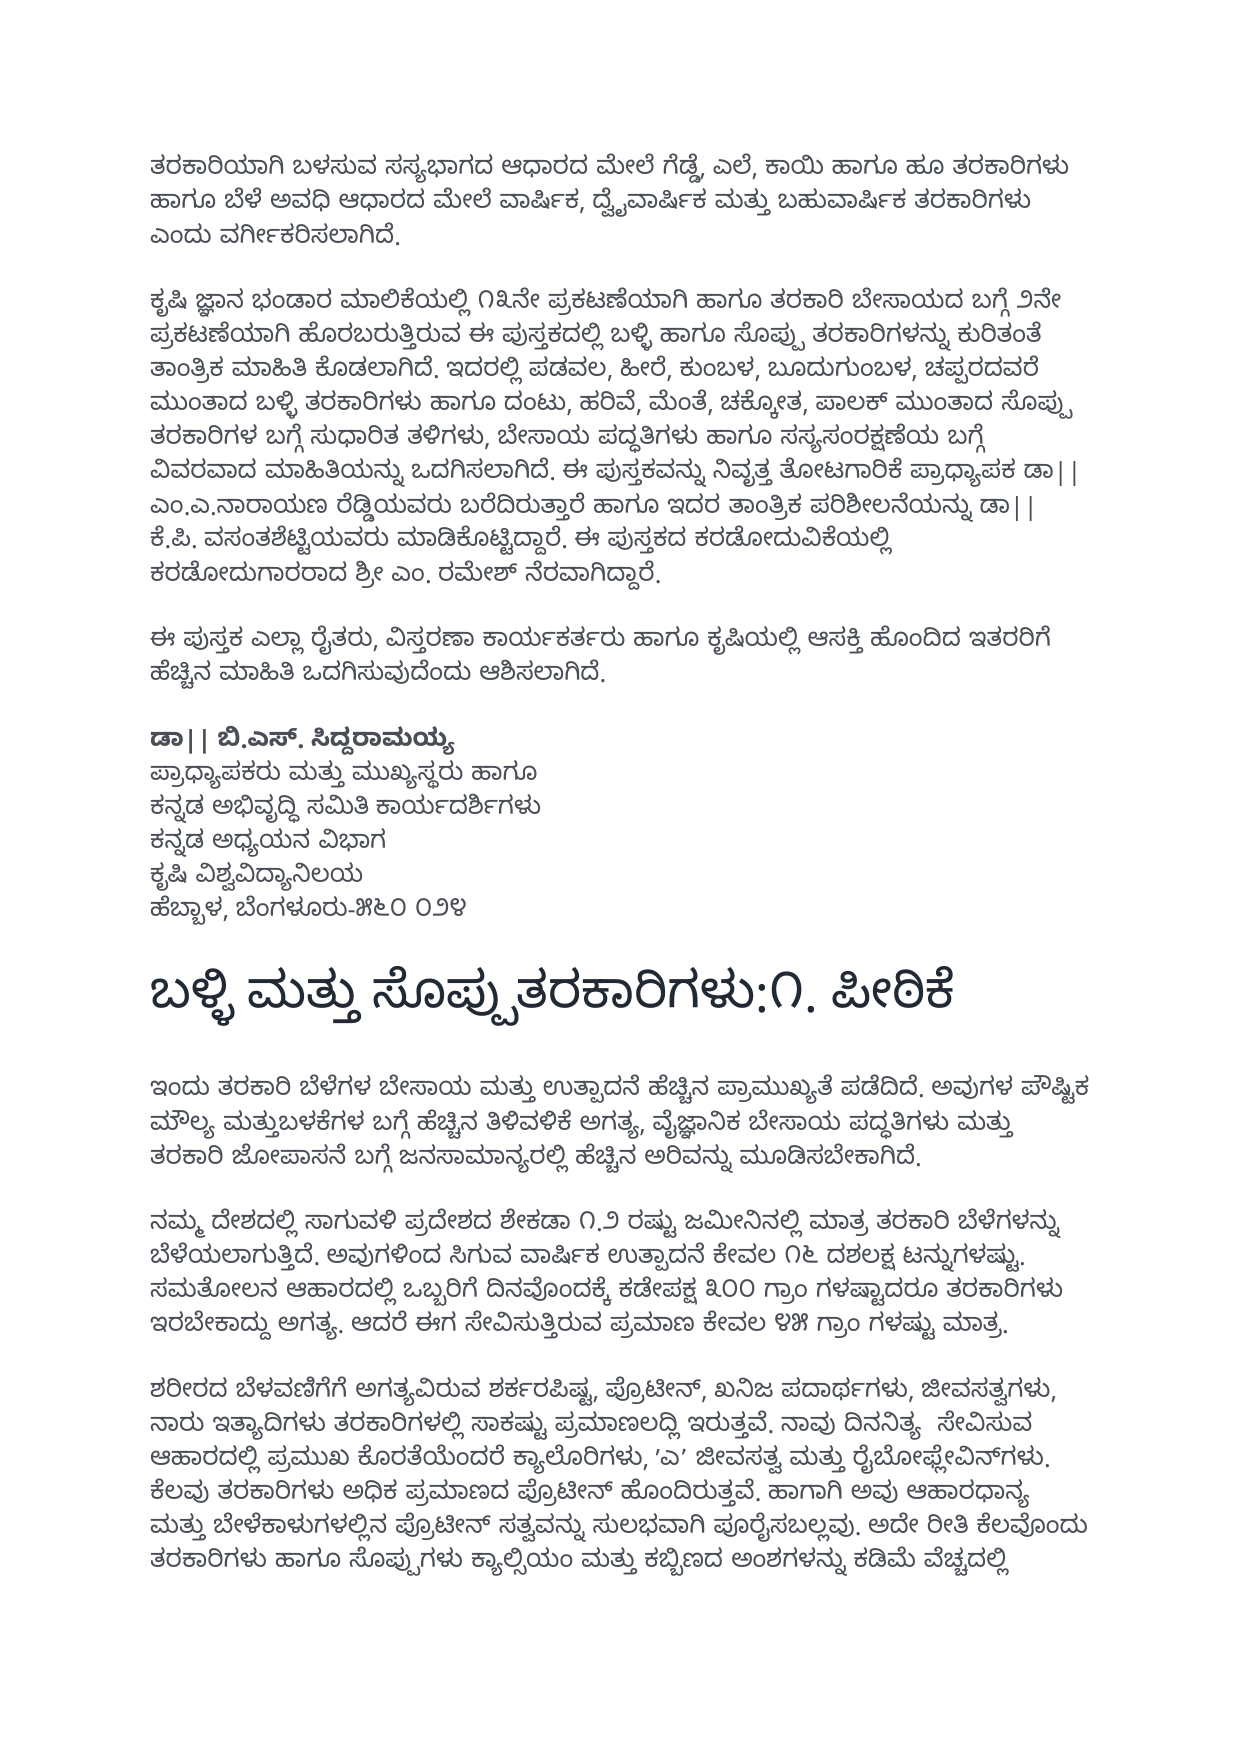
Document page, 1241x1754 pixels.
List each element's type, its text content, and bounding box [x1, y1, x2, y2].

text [150, 1373, 1090, 1577]
text ಈ ಪುಸ್ತಕ ಎಲ್ಲಾ ರೈತರು, ವಿಸ್ತರಣಾ ಕಾರ್ಯಕರ್ತರು ಹಾಗೂ ಕೃಷಿಯಲ್ಲಿ ಆಸಕ್ತಿ ಹೊಂದಿದ ಇತರರಿಗೆ ಹೆಚ್ಚಿನ ಮಾಹಿತಿ ಒದಗಿಸುವುದೆಂದು ಆಶಿಸಲಾಗಿದೆ. [150, 622, 1090, 690]
text ಡಾ|| ಬಿ.ಎಸ್. ಸಿದ್ದರಾಮಯ್ಯ ಪ್ರಾಧ್ಯಾಪಕರು ಮತ್ತು ಮುಖ್ಯಸ್ಥರು ಹಾಗೂ ಕನ್ನಡ ಅಭಿವೃದ್ಧಿ ಸಮಿತಿ ಕಾರ್ಯದರ್ಶಿಗಳು ಕನ್ನಡ ಅಧ್ಯಯನ ವಿಭಾಗ ಕೃಷಿ ವಿಶ್ವವಿದ್ಯಾನಿಲಯ ಹೆಬ್ಬಾಳ, ಬೆಂಗಳೂರು-೫೬೦ ೦೨೪ [150, 722, 1090, 926]
text ಇಂದು ತರಕಾರಿ ಬೆಳೆಗಳ ಬೇಸಾಯ ಮತ್ತು ಉತ್ಪಾದನೆ ಹೆಚ್ಚಿನ ಪ್ರಾಮುಖ್ಯತೆ ಪಡೆದಿದೆ. ಅವುಗಳ ಪೌಷ್ಟಿಕ ಮೌಲ್ಯ ಮತ್ತುಬಳಕೆಗಳ ಬಗ್ಗೆ ಹೆಚ್ಚಿನ ತಿಳಿವಳಿಕೆ ಅಗತ್ಯ, ವೈಜ್ಞಾನಿಕ ಬೇಸಾಯ ಪದ್ಧತಿಗಳು ಮತ್ತು ತರಕಾರಿ ಜೋಪಾಸನೆ ಬಗ್ಗೆ ಜನಸಾಮಾನ್ಯರಲ್ಲಿ ಹೆಚ್ಚಿನ ಅರಿವನ್ನು ಮೂಡಿಸಬೇಕಾಗಿದೆ. [150, 1071, 1090, 1173]
subtitle ಬಳ್ಳಿ ಮತ್ತು ಸೊಪ್ಪುತರಕಾರಿಗಳು:೧. ಪೀಠಿಕೆ [150, 957, 1090, 1027]
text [150, 150, 1090, 252]
text ಕೃಷಿ ಜ್ಞಾನ ಭಂಡಾರ ಮಾಲಿಕೆಯಲ್ಲಿ ೧೩ನೇ ಪ್ರಕಟಣೆಯಾಗಿ ಹಾಗೂ ತರಕಾರಿ ಬೇಸಾಯದ ಬಗ್ಗೆ ೨ನೇ ಪ್ರಕಟಣೆಯಾಗಿ ಹೊರಬರುತ್ತಿರುವ ಈ ಪುಸ್ತಕದಲ್ಲಿ ಬಳ್ಳಿ ಹಾಗೂ ಸೊಪ್ಪು ತರಕಾರಿಗಳನ್ನು ಕುರಿತಂತೆ ತಾಂತ್ರಿಕ ಮಾಹಿತಿ ಕೊಡಲಾಗಿದೆ. ಇದರಲ್ಲಿ ಪಡವಲ, ಹೀರೆ, ಕುಂಬಳ, ಬೂದುಗುಂಬಳ, ಚಪ್ಪರದವರೆ ಮುಂತಾದ ಬಳ್ಳಿ ತರಕಾರಿಗಳು ಹಾಗೂ ದಂಟು, ಹರಿವೆ, ಮೆಂತೆ, ಚಕ್ಕೋತ, ಪಾಲಕ್ ಮುಂತಾದ ಸೊಪ್ಪು ತರಕಾರಿಗಳ ಬಗ್ಗೆ ಸುಧಾರಿತ ತಳಿಗಳು, ಬೇಸಾಯ ಪದ್ಧತಿಗಳು ಹಾಗೂ ಸಸ್ಯಸಂರಕ್ಷಣೆಯ ಬಗ್ಗೆ ವಿವರವಾದ ಮಾಹಿತಿಯನ್ನು ಒದಗಿಸಲಾಗಿದೆ. ಈ ಪುಸ್ತಕವನ್ನು ನಿವೃತ್ತ ತೋಟಗಾರಿಕೆ ಪ್ರಾಧ್ಯಾಪಕ ಡಾ|| ಎಂ.ಎ.ನಾರಾಯಣ ರೆಡ್ಡಿಯವರು ಬರೆದಿರುತ್ತಾರೆ ಹಾಗೂ ಇದರ ತಾಂತ್ರಿಕ ಪರಿಶೀಲನೆಯನ್ನು ಡಾ|| ಕೆ.ಪಿ. ವಸಂತಶೆಟ್ಟಿಯವರು ಮಾಡಿಕೊಟ್ಟಿದ್ದಾರೆ. ಈ ಪುಸ್ತಕದ ಕರಡೋದುವಿಕೆಯಲ್ಲಿ ಕರಡೋದುಗಾರರಾದ ಶ್ರೀ ಎಂ. ರಮೇಶ್ ನೆರವಾಗಿದ್ದಾರೆ. [150, 284, 1090, 590]
text ನಮ್ಮ ದೇಶದಲ್ಲಿ ಸಾಗುವಳಿ ಪ್ರದೇಶದ ಶೇಕಡಾ ೧.೨ ರಷ್ಟು ಜಮೀನಿನಲ್ಲಿ ಮಾತ್ರ ತರಕಾರಿ ಬೆಳೆಗಳನ್ನು ಬೆಳೆಯಲಾಗುತ್ತಿದೆ. ಅವುಗಳಿಂದ ಸಿಗುವ ವಾರ್ಷಿಕ ಉತ್ಪಾದನೆ ಕೇವಲ ೧೬ ದಶಲಕ್ಷ ಟನ್ನುಗಳಷ್ಟು. ಸಮತೋಲನ ಆಹಾರದಲ್ಲಿ ಒಬ್ಬರಿಗೆ ದಿನವೊಂದಕ್ಕೆ ಕಡೇಪಕ್ಷ ೩೦೦ ಗ್ರಾಂ ಗಳಷ್ಟಾದರೂ ತರಕಾರಿಗಳು ಇರಬೇಕಾದ್ದು ಅಗತ್ಯ. ಆದರೆ ಈಗ ಸೇವಿಸುತ್ತಿರುವ ಪ್ರಮಾಣ ಕೇವಲ ೪೫ ಗ್ರಾಂ ಗಳಷ್ಟು ಮಾತ್ರ. [150, 1205, 1090, 1341]
